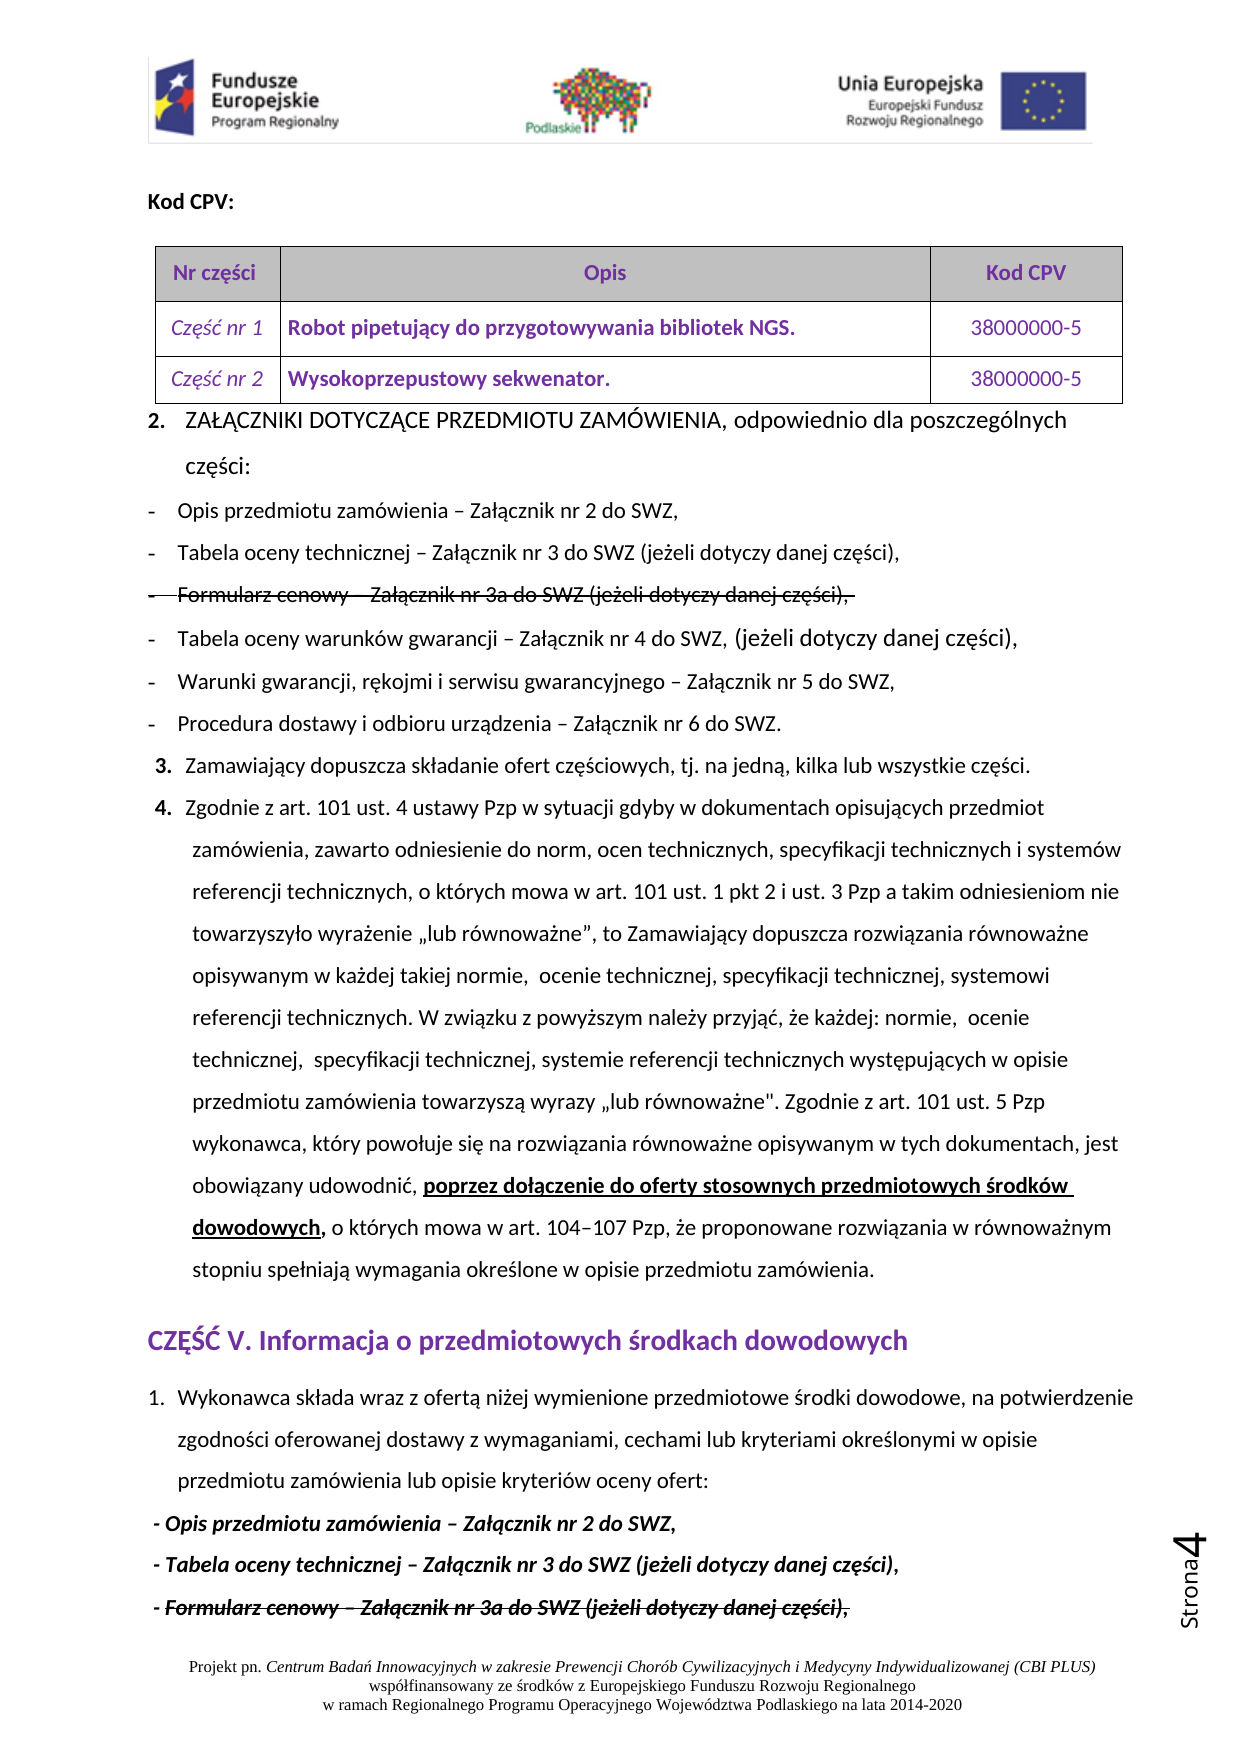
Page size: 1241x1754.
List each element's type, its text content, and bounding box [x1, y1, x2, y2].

list Warunki gwarancji, rękojmi i serwisu gwarancyjnego – Załącznik nr 5 do SWZ, [148, 667, 1137, 695]
list Zamawiający dopuszcza składanie ofert częściowych, tj. na jedną, kilka lub wszystkie części. [154, 751, 1137, 779]
text - Opis przedmiotu zamówienia – Załącznik nr 2 do SWZ, [148, 1509, 1137, 1537]
table_cell 38000000-5 [931, 357, 1122, 403]
list Procedura dostawy i odbioru urządzenia – Załącznik nr 6 do SWZ. [148, 709, 1137, 737]
list Tabela oceny warunków gwarancji – Załącznik nr 4 do SWZ, (jeżeli dotyczy danej części), [148, 622, 1137, 652]
table_cell Część nr 2 [156, 357, 280, 403]
table_cell Robot pipetujący do przygotowywania bibliotek NGS. [281, 302, 930, 356]
list ZAŁĄCZNIKI DOTYCZĄCE PRZEDMIOTU ZAMÓWIENIA, odpowiednio dla poszczególnych części: [148, 404, 1137, 481]
text Kod CPV: [148, 187, 1137, 215]
text 1. Wykonawca składa wraz z ofertą niżej wymienione przedmiotowe środki dowodowe, na potwierdzenie zgodności oferowanej dostawy z wymaganiami, cechami lub kryteriami określonymi w opisie przedmiotu zamówienia lub opisie kryteriów oceny ofert: [148, 1383, 1137, 1495]
list Tabela oceny technicznej – Załącznik nr 3 do SWZ (jeżeli dotyczy danej części), [148, 538, 1137, 566]
table_cell Część nr 1 [156, 302, 280, 356]
table_header Kod CPV [931, 247, 1122, 301]
list Zgodnie z art. 101 ust. 4 ustawy Pzp w sytuacji gdyby w dokumentach opisujących przedmiot zamówienia, zawarto odniesienie do norm, ocen technicznych, specyfikacji technicznych i systemów referencji technicznych, o których mowa w art. 101 ust. 1 pkt 2 i ust. 3 Pzp a takim odniesieniom nie towarzyszyło wyrażenie „lub równoważne”, to Zamawiający dopuszcza rozwiązania równoważne opisywanym w każdej takiej normie, ocenie technicznej, specyfikacji technicznej, systemowi referencji technicznych. W związku z powyższym należy przyjąć, że każdej: normie, ocenie technicznej, specyfikacji technicznej, systemie referencji technicznych występujących w opisie przedmiotu zamówienia towarzyszą wyrazy „lub równoważne". Zgodnie z art. 101 ust. 5 Pzp wykonawca, który powołuje się na rozwiązania równoważne opisywanym w tych dokumentach, jest obowiązany udowodnić, poprzez dołączenie do oferty stosownych przedmiotowych środków dowodowych, o których mowa w art. 104–107 Pzp, że proponowane rozwiązania w równoważnym stopniu spełniają wymagania określone w opisie przedmiotu zamówienia. [154, 793, 1137, 1283]
text - Formularz cenowy – Załącznik nr 3a do SWZ (jeżeli dotyczy danej części), [148, 1593, 1137, 1621]
list Opis przedmiotu zamówienia – Załącznik nr 2 do SWZ, [148, 496, 1137, 524]
text - Tabela oceny technicznej – Załącznik nr 3 do SWZ (jeżeli dotyczy danej części), [148, 1551, 1137, 1579]
subtitle CZĘŚĆ V. Informacja o przedmiotowych środkach dowodowych [148, 1322, 1137, 1358]
table_header Opis [281, 247, 930, 301]
list Formularz cenowy – Załącznik nr 3a do SWZ (jeżeli dotyczy danej części), [148, 580, 1137, 608]
table_header Nr części [156, 247, 280, 301]
picture [147, 57, 1093, 145]
table_cell 38000000-5 [931, 302, 1122, 356]
table_cell Wysokoprzepustowy sekwenator. [281, 357, 930, 403]
